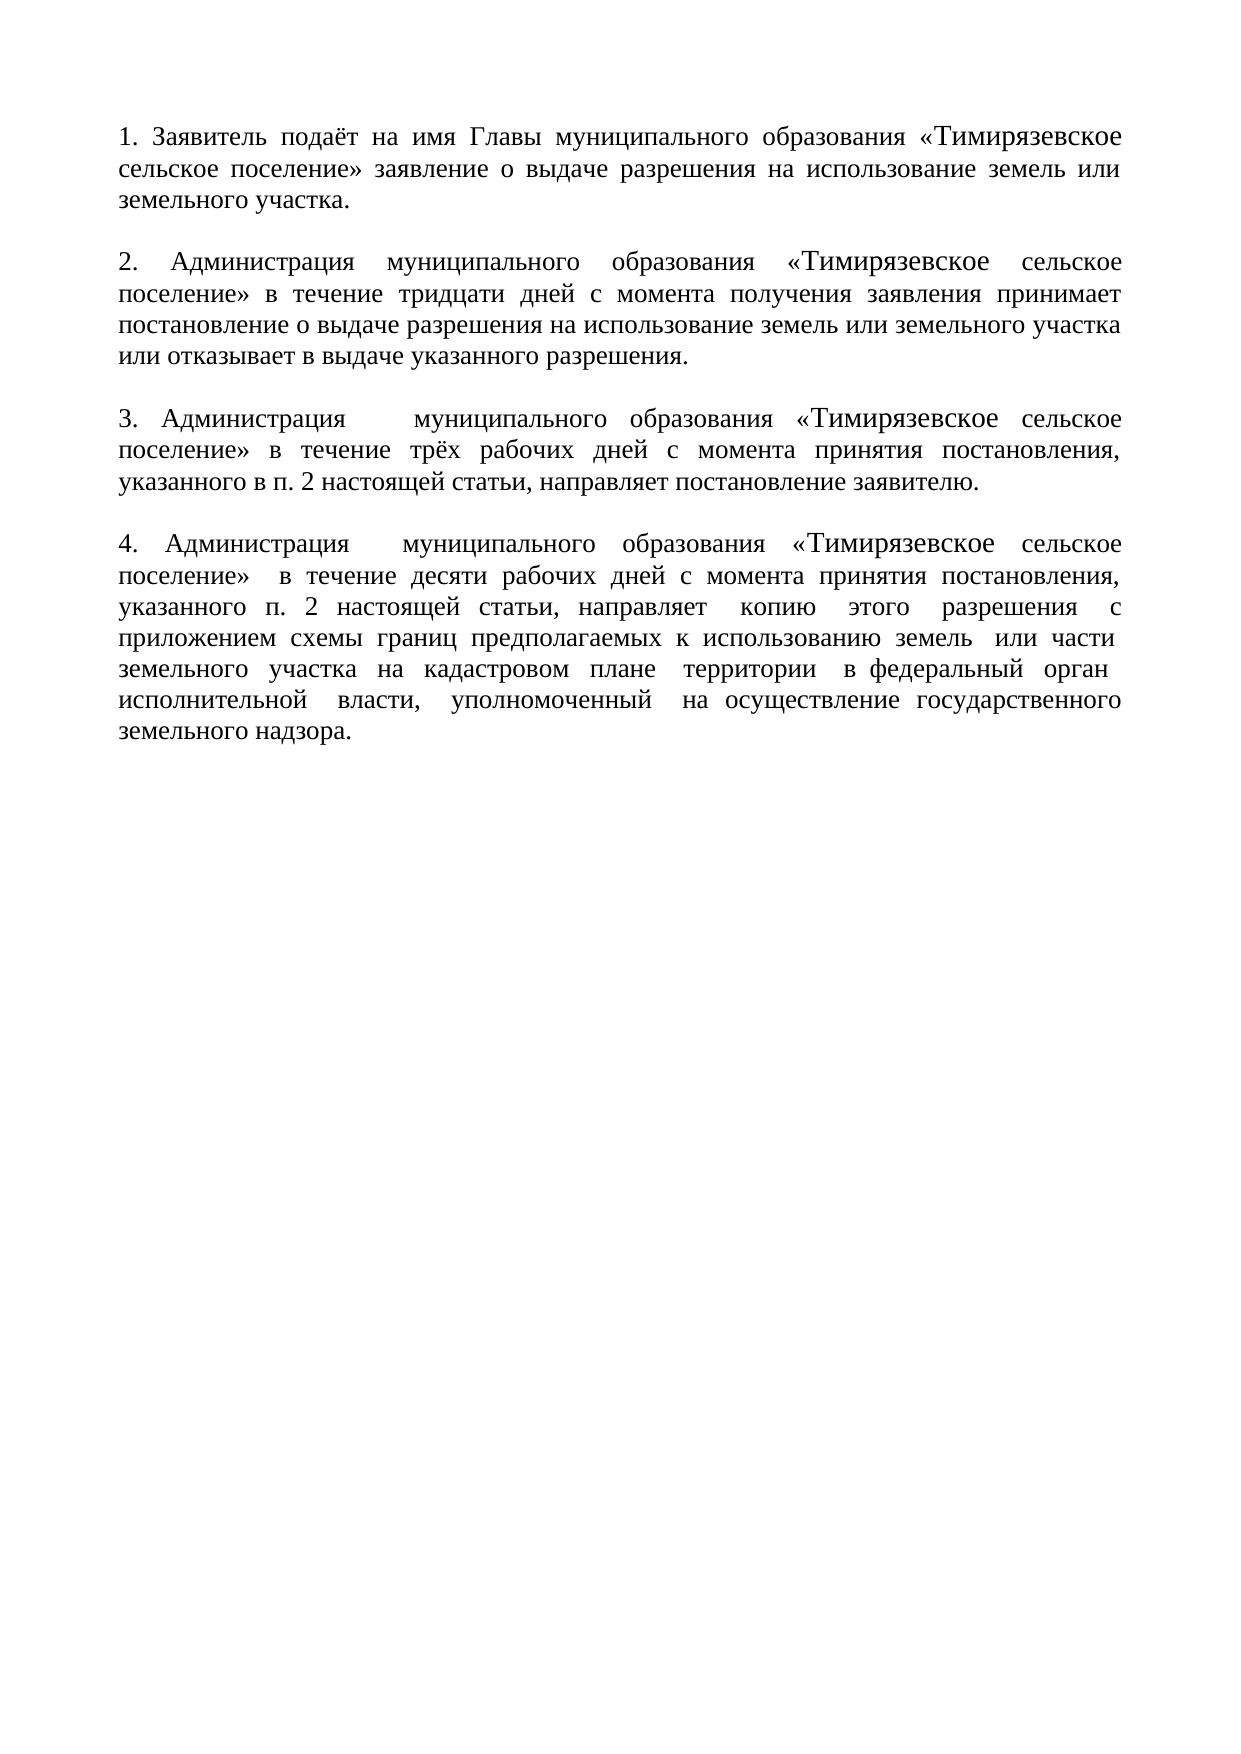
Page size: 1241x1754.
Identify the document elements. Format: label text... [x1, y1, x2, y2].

text 2. Администрация муниципального образования «Тимирязевское сельское поселение» в течение тридцати дней с момента получения заявления принимает постановление о выдаче разрешения на использование земель или земельного участка или отказывает в выдаче указанного разрешения. [118, 243, 1122, 370]
text 1. Заявитель подаёт на имя Главы муниципального образования «Тимирязевское сельское поселение» заявление о выдаче разрешения на использование земель или земельного участка. [118, 118, 1122, 214]
text 3. Администрация муниципального образования «Тимирязевское сельское поселение» в течение трёх рабочих дней с момента принятия постановления, указанного в п. 2 настоящей статьи, направляет постановление заявителю. [118, 400, 1122, 496]
text 4. Администрация муниципального образования «Тимирязевское сельское поселение» в течение десяти рабочих дней с момента принятия постановления, указанного п. 2 настоящей статьи, направляет копию этого разрешения с приложением схемы границ предполагаемых к использованию земель или части земельного участка на кадастровом плане территории в федеральный орган исполнительной власти, уполномоченный на осуществление государственного земельного надзора. [118, 525, 1122, 746]
